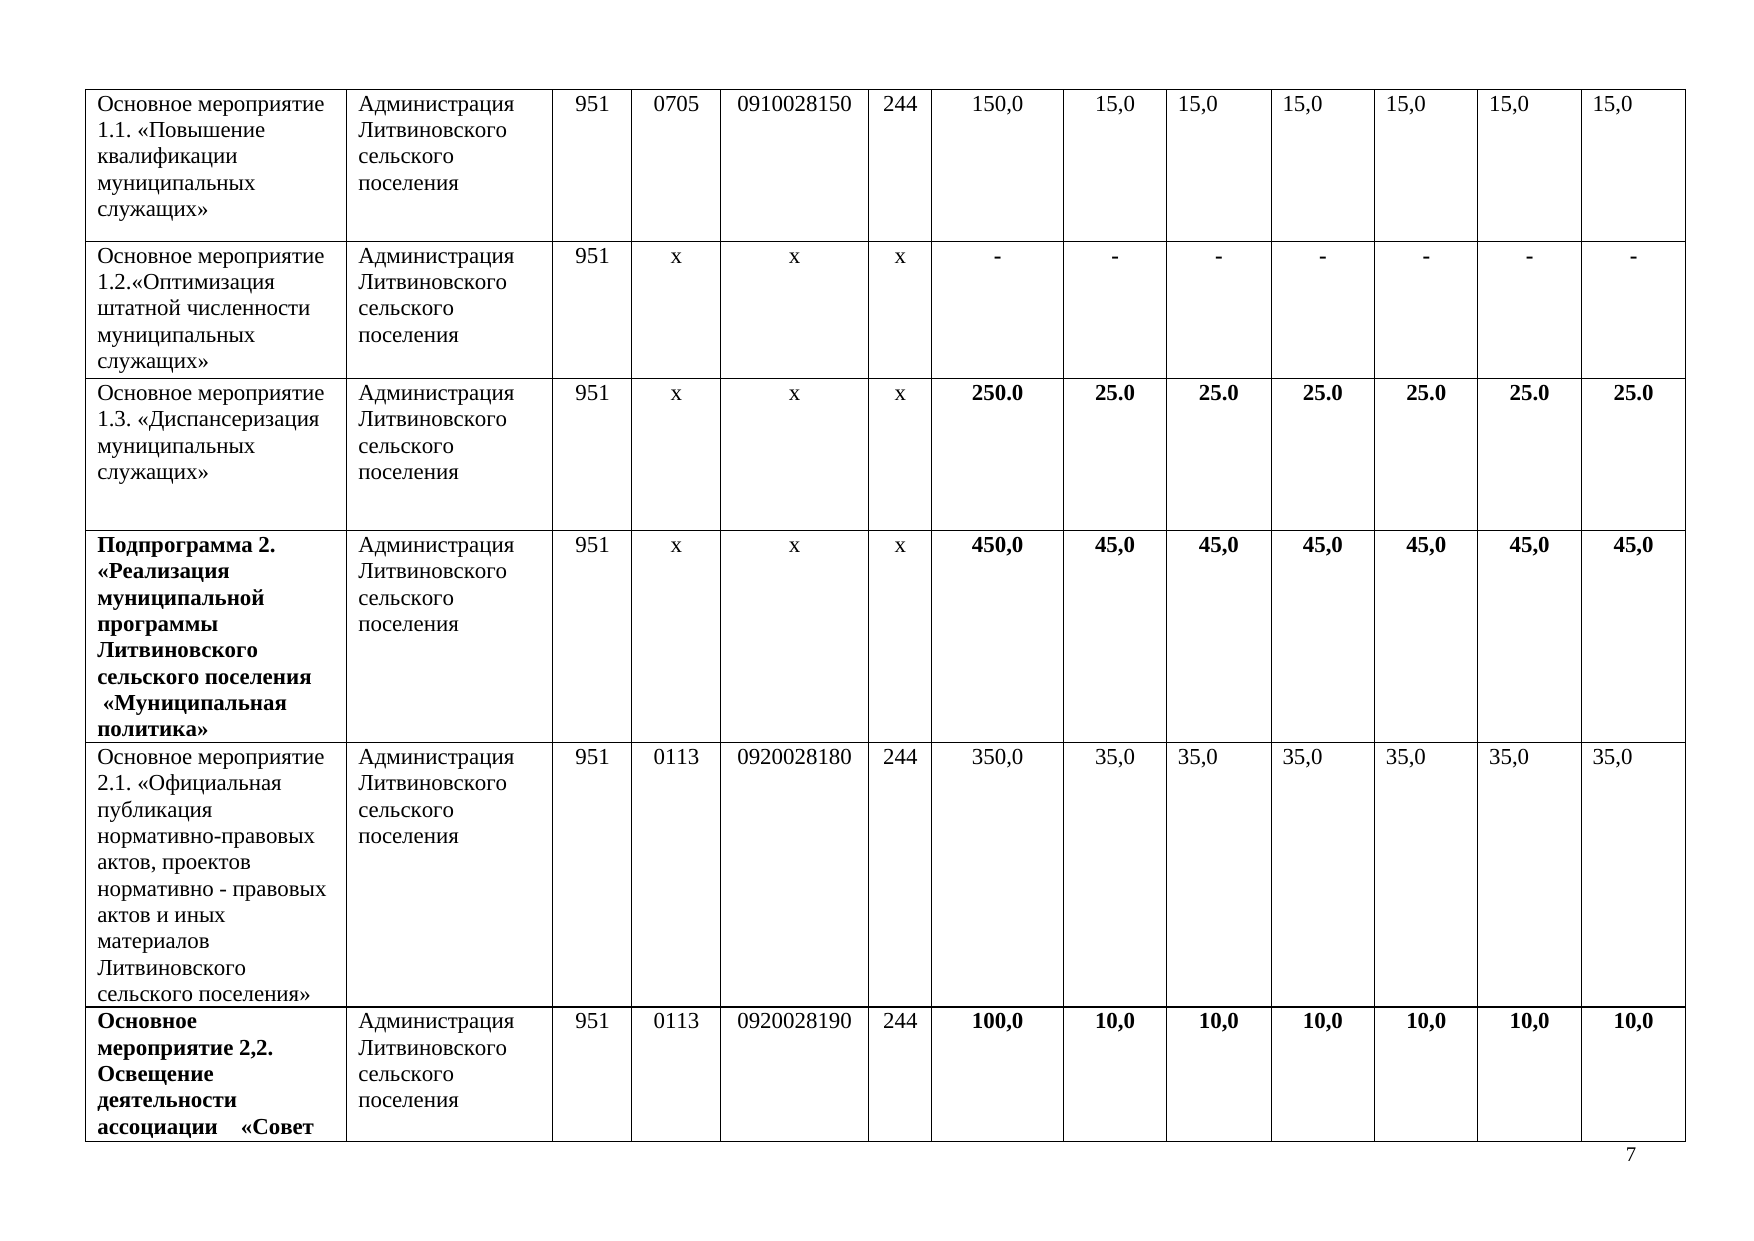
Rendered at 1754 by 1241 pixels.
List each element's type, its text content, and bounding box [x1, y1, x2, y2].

table_cell Основное мероприятие 1.3. «Диспансеризация муниципальных служащих» [86, 379, 346, 530]
table_cell 0920028180 [721, 743, 868, 1006]
table_cell 45,0 [1064, 531, 1166, 742]
table_cell 45,0 [1375, 531, 1477, 742]
table_cell 15,0 [1478, 90, 1581, 241]
table_cell 35,0 [1167, 743, 1271, 1006]
table_cell х [869, 379, 931, 530]
table_cell 45,0 [1272, 531, 1374, 742]
table_cell Основное мероприятие 2.1. «Официальная публикация нормативно-правовых актов, проектов нормативно - правовых актов и иных материалов Литвиновского сельского поселения» [86, 743, 346, 1006]
table_cell 35,0 [1478, 743, 1581, 1006]
table_cell 15,0 [1167, 90, 1271, 241]
table_cell х [632, 242, 720, 378]
table_cell 0910028150 [721, 90, 868, 241]
table_cell 35,0 [1064, 743, 1166, 1006]
table_cell 951 [553, 242, 631, 378]
table_cell 250.0 [932, 379, 1063, 530]
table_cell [347, 90, 552, 241]
table_cell 25.0 [1375, 379, 1477, 530]
table_cell 15,0 [1064, 90, 1166, 241]
table_cell Администрация Литвиновского сельского поселения [347, 242, 552, 378]
table_cell - [932, 242, 1063, 378]
table_cell 10,0 [1582, 1008, 1685, 1141]
table_cell - [1375, 242, 1477, 378]
table_cell 450,0 [932, 531, 1063, 742]
table_cell 0705 [632, 90, 720, 241]
table_cell 0920028190 [721, 1008, 868, 1141]
table_cell - [1272, 242, 1374, 378]
table_cell 25.0 [1167, 379, 1271, 530]
table_cell 0113 [632, 1008, 720, 1141]
table_cell 25.0 [1582, 379, 1685, 530]
table_cell Основное мероприятие 1.1. «Повышение квалификации муниципальных служащих» [86, 90, 346, 241]
table_cell Основное мероприятие 1.2.«Оптимизация штатной численности муниципальных служащих» [86, 242, 346, 378]
table_cell Администрация Литвиновского сельского поселения [347, 379, 552, 530]
table_cell 244 [869, 90, 931, 241]
table_cell 244 [869, 1008, 931, 1141]
table_cell 951 [553, 743, 631, 1006]
table_cell 350,0 [932, 743, 1063, 1006]
table_cell 15,0 [1375, 90, 1477, 241]
table_cell 35,0 [1272, 743, 1374, 1006]
table_cell 10,0 [1064, 1008, 1166, 1141]
table_cell 951 [553, 90, 631, 241]
table_cell х [721, 531, 868, 742]
table_cell 0113 [632, 743, 720, 1006]
table_cell 10,0 [1167, 1008, 1271, 1141]
table_cell Администрация Литвиновского сельского поселения [347, 531, 552, 742]
table_cell - [1582, 242, 1685, 378]
table_cell х [632, 379, 720, 530]
table_cell 25.0 [1272, 379, 1374, 530]
table_cell 951 [553, 531, 631, 742]
table_cell 951 [553, 379, 631, 530]
table_cell 25.0 [1064, 379, 1166, 530]
table_cell - [1167, 242, 1271, 378]
table_cell 951 [553, 1008, 631, 1141]
table_cell х [721, 379, 868, 530]
table_cell х [869, 531, 931, 742]
table_cell Подпрограмма 2. «Реализация муниципальной программы Литвиновского сельского поселения «Муниципальная политика» [86, 531, 346, 742]
table_cell 25.0 [1478, 379, 1581, 530]
table_cell 15,0 [1272, 90, 1374, 241]
table_cell 45,0 [1478, 531, 1581, 742]
table_cell - [1478, 242, 1581, 378]
table_cell 35,0 [1375, 743, 1477, 1006]
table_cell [347, 1008, 552, 1141]
table_cell - [1064, 242, 1166, 378]
table_cell х [721, 242, 868, 378]
table_cell 10,0 [1272, 1008, 1374, 1141]
table_cell 150,0 [932, 90, 1063, 241]
table_cell 244 [869, 743, 931, 1006]
table_cell Администрация Литвиновского сельского поселения [347, 743, 552, 1006]
table_cell х [632, 531, 720, 742]
table_cell 10,0 [1478, 1008, 1581, 1141]
table_cell 100,0 [932, 1008, 1063, 1141]
table_cell 10,0 [1375, 1008, 1477, 1141]
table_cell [86, 1008, 346, 1141]
table_cell 35,0 [1582, 743, 1685, 1006]
table_cell 45,0 [1582, 531, 1685, 742]
table_cell х [869, 242, 931, 378]
table_cell 45,0 [1167, 531, 1271, 742]
table_cell 15,0 [1582, 90, 1685, 241]
